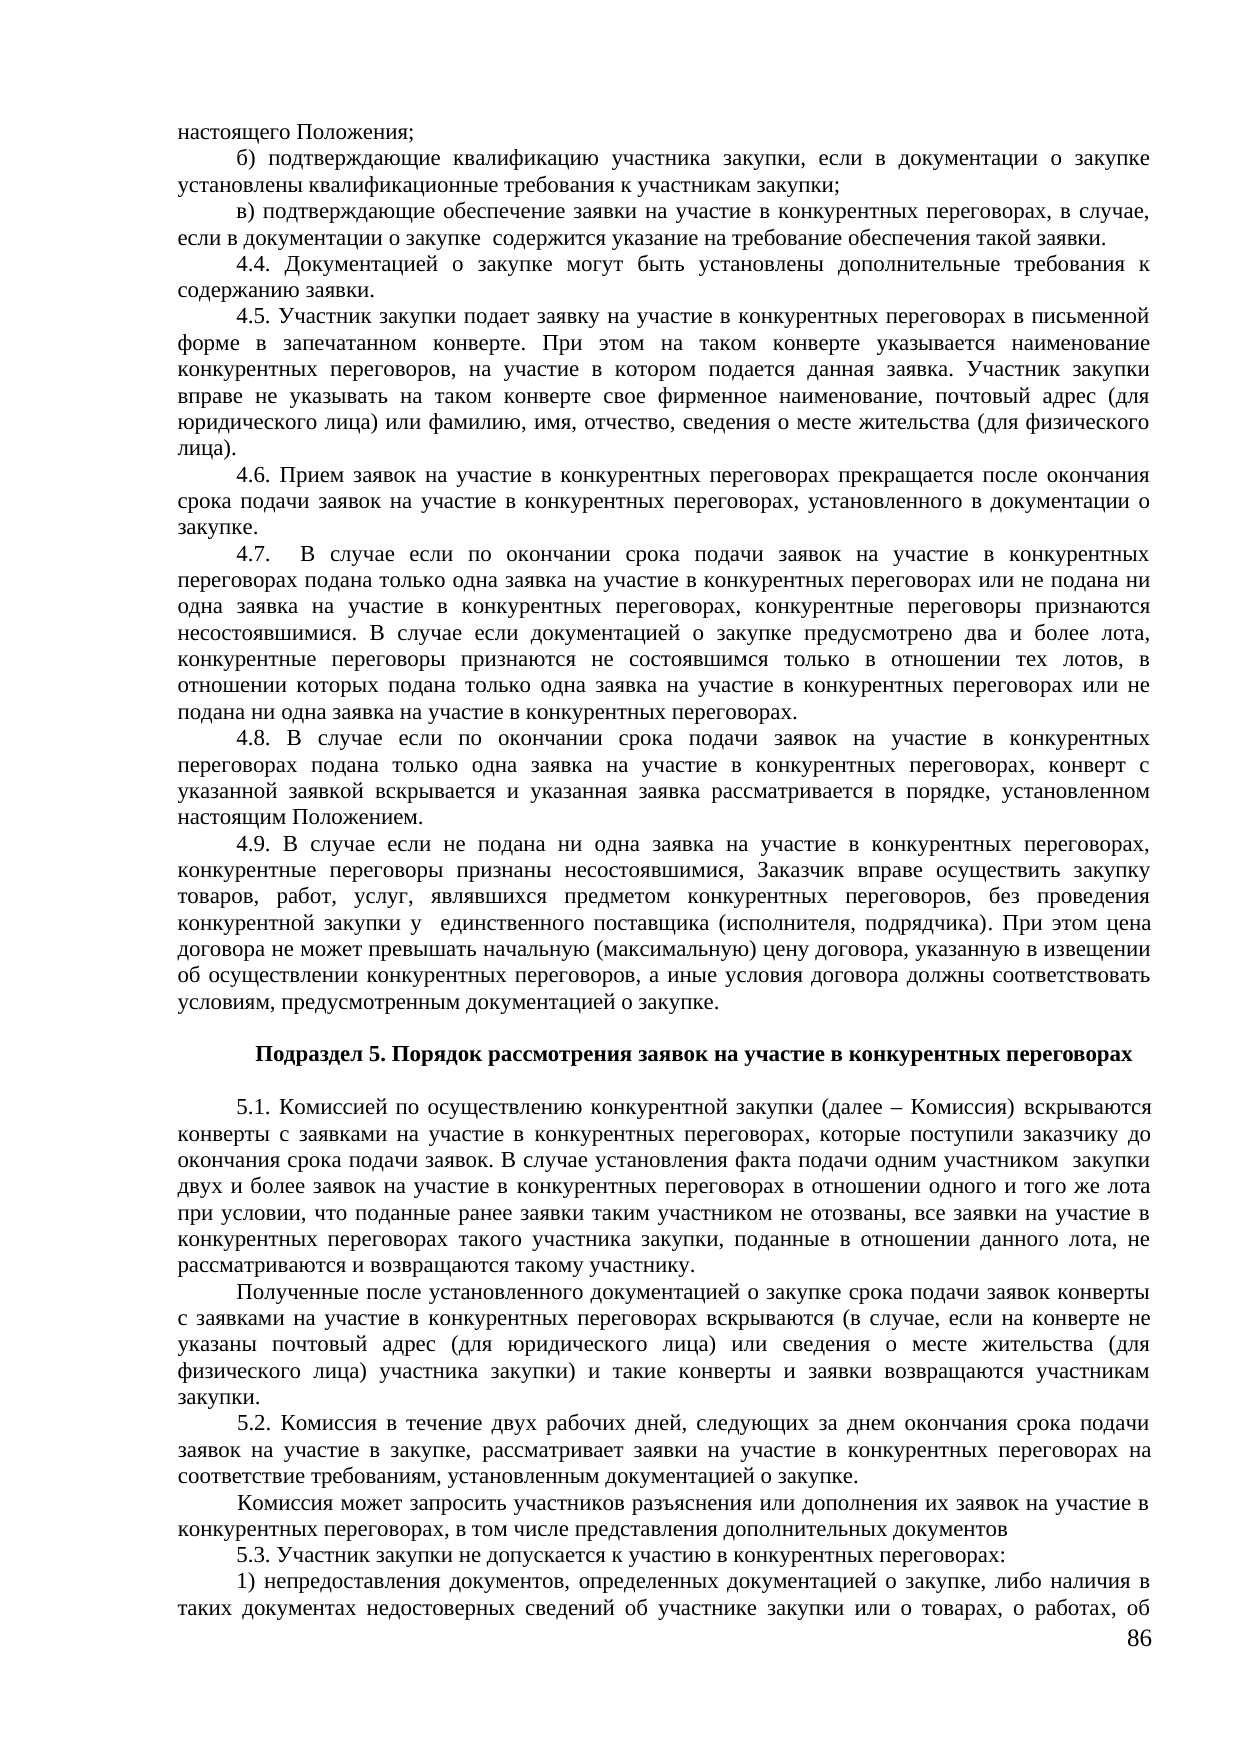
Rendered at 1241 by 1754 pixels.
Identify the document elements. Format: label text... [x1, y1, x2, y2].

text в) подтверждающие обеспечение заявки на участие в конкурентных переговорах, в случае, если в документации о закупке содержится указание на требование обеспечения такой заявки. [177, 197, 1152, 250]
text Подраздел 5. Порядок рассмотрения заявок на участие в конкурентных переговорах [177, 1041, 1152, 1067]
text 4.4. Документацией о закупке могут быть установлены дополнительные требования к содержанию заявки. [177, 250, 1152, 303]
text 4.5. Участник закупки подает заявку на участие в конкурентных переговорах в письменной форме в запечатанном конверте. При этом на таком конверте указывается наименование конкурентных переговоров, на участие в котором подается данная заявка. Участник закупки вправе не указывать на таком конверте свое фирменное наименование, почтовый адрес (для юридического лица) или фамилию, имя, отчество, сведения о месте жительства (для физического лица). [177, 303, 1152, 461]
text 5.2. Комиссия в течение двух рабочих дней, следующих за днем окончания срока подачи заявок на участие в закупке, рассматривает заявки на участие в конкурентных переговорах на соответствие требованиям, установленным документацией о закупке. [178, 1409, 1151, 1488]
text 4.6. Прием заявок на участие в конкурентных переговорах прекращается после окончания срока подачи заявок на участие в конкурентных переговорах, установленного в документации о закупке. [177, 461, 1152, 540]
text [177, 118, 1152, 144]
text Полученные после установленного документацией о закупке срока подачи заявок конверты с заявками на участие в конкурентных переговорах вскрываются (в случае, если на конверте не указаны почтовый адрес (для юридического лица) или сведения о месте жительства (для физического лица) участника закупки) и такие конверты и заявки возвращаются участникам закупки. [177, 1278, 1152, 1409]
text б) подтверждающие квалификацию участника закупки, если в документации о закупке установлены квалификационные требования к участникам закупки; [177, 144, 1152, 197]
text 5.1. Комиссией по осуществлению конкурентной закупки (далее – Комиссия) вскрываются конверты с заявками на участие в конкурентных переговорах, которые поступили заказчику до окончания срока подачи заявок. В случае установления факта подачи одним участником закупки двух и более заявок на участие в конкурентных переговорах в отношении одного и того же лота при условии, что поданные ранее заявки таким участником не отозваны, все заявки на участие в конкурентных переговорах такого участника закупки, поданные в отношении данного лота, не рассматриваются и возвращаются такому участнику. [177, 1093, 1152, 1278]
text 4.9. В случае если не подана ни одна заявка на участие в конкурентных переговорах, конкурентные переговоры признаны несостоявшимися, Заказчик вправе осуществить закупку товаров, работ, услуг, являвшихся предметом конкурентных переговоров, без проведения конкурентной закупки у единственного поставщика (исполнителя, подрядчика). При этом цена договора не может превышать начальную (максимальную) цену договора, указанную в извещении об осуществлении конкурентных переговоров, а иные условия договора должны соответствовать условиям, предусмотренным документацией о закупке. [177, 830, 1152, 1014]
text Комиссия может запросить участников разъяснения или дополнения их заявок на участие в конкурентных переговорах, в том числе представления дополнительных документов [178, 1488, 1151, 1541]
text 4.8. В случае если по окончании срока подачи заявок на участие в конкурентных переговорах подана только одна заявка на участие в конкурентных переговорах, конверт с указанной заявкой вскрывается и указанная заявка рассматривается в порядке, установленном настоящим Положением. [177, 724, 1152, 830]
text 5.3. Участник закупки не допускается к участию в конкурентных переговорах: [177, 1541, 1151, 1568]
text 4.7. В случае если по окончании срока подачи заявок на участие в конкурентных переговорах подана только одна заявка на участие в конкурентных переговорах или не подана ни одна заявка на участие в конкурентных переговорах, конкурентные переговоры признаются несостоявшимися. В случае если документацией о закупке предусмотрено два и более лота, конкурентные переговоры признаются не состоявшимся только в отношении тех лотов, в отношении которых подана только одна заявка на участие в конкурентных переговорах или не подана ни одна заявка на участие в конкурентных переговорах. [177, 540, 1152, 724]
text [177, 1568, 1152, 1620]
